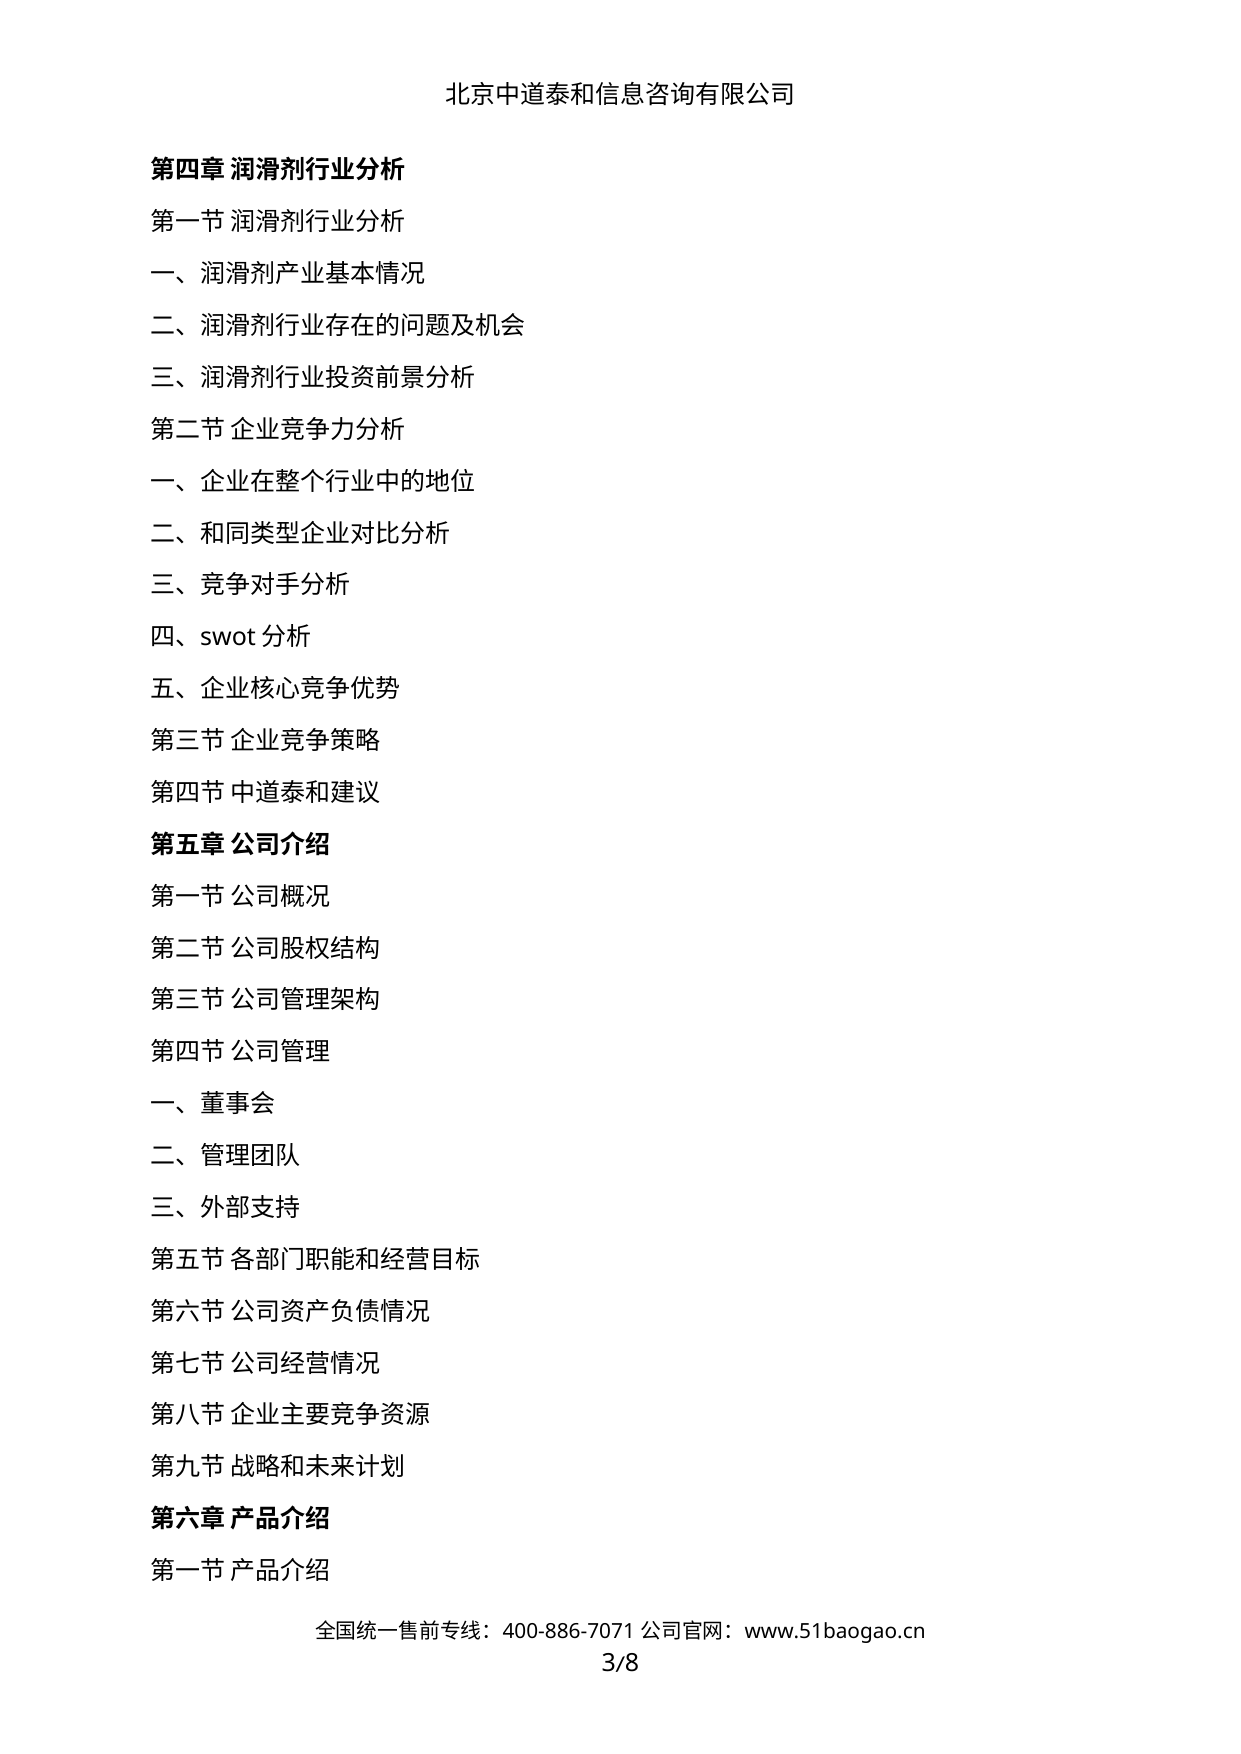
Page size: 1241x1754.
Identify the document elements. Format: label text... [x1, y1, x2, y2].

text 第七节 公司经营情况 [150, 1343, 1090, 1379]
text 第四节 公司管理 [150, 1032, 1090, 1068]
text 第二节 企业竞争力分析 [150, 409, 1090, 446]
text 第四章 润滑剂行业分析 [150, 150, 1090, 186]
text 四、swot分析 [150, 617, 1090, 653]
text 第二节 公司股权结构 [150, 928, 1090, 964]
text 三、润滑剂行业投资前景分析 [150, 357, 1090, 394]
text 三、竞争对手分析 [150, 565, 1090, 601]
text 第一节 公司概况 [150, 876, 1090, 912]
text 第五节 各部门职能和经营目标 [150, 1239, 1090, 1276]
text 二、润滑剂行业存在的问题及机会 [150, 306, 1090, 342]
text 第一节 产品介绍 [150, 1551, 1090, 1587]
text 二、管理团队 [150, 1136, 1090, 1172]
text 一、润滑剂产业基本情况 [150, 254, 1090, 290]
text 三、外部支持 [150, 1187, 1090, 1224]
text 一、企业在整个行业中的地位 [150, 461, 1090, 497]
text 第四节 中道泰和建议 [150, 772, 1090, 809]
text 第五章 公司介绍 [150, 824, 1090, 861]
text 二、和同类型企业对比分析 [150, 513, 1090, 549]
text 第三节 企业竞争策略 [150, 721, 1090, 757]
text 第六章 产品介绍 [150, 1499, 1090, 1535]
text 第六节 公司资产负债情况 [150, 1291, 1090, 1327]
text 一、董事会 [150, 1084, 1090, 1120]
text 第八节 企业主要竞争资源 [150, 1395, 1090, 1431]
text 第九节 战略和未来计划 [150, 1447, 1090, 1483]
text 第三节 公司管理架构 [150, 980, 1090, 1016]
text 五、企业核心竞争优势 [150, 669, 1090, 705]
text 第一节 润滑剂行业分析 [150, 202, 1090, 238]
